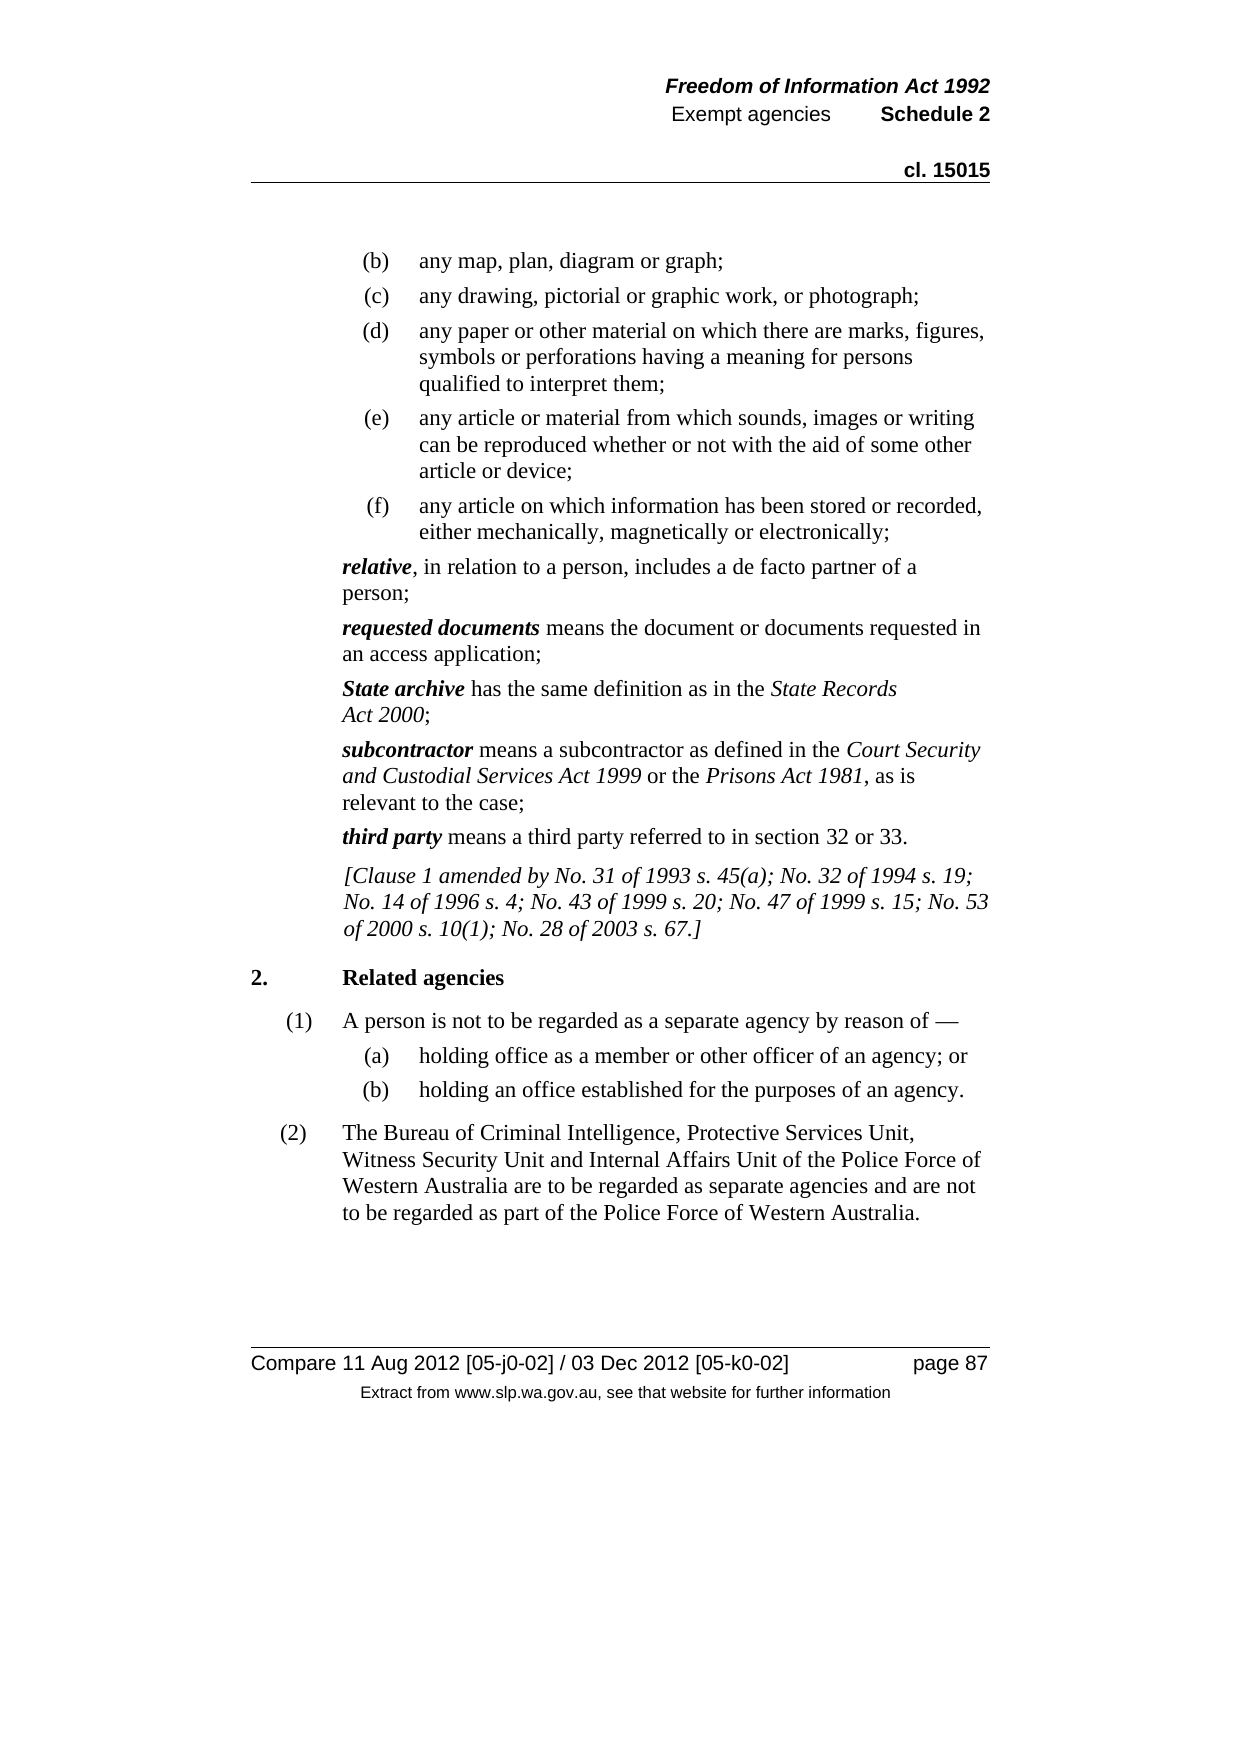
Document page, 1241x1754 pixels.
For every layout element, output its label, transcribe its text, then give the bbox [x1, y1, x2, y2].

text (e) any article or material from which sounds, images or writing can be reproduced whether or not with the aid of some other article or device; [251, 404, 990, 483]
text subcontractor means a subcontractor as defined in the Court Security and Custodial Services Act 1999 or the Prisons Act 1981, as is relevant to the case; [251, 736, 990, 815]
text (1) A person is not to be regarded as a separate agency by reason of — [251, 1007, 990, 1033]
text (f) any article on which information has been stored or recorded, either mechanically, magnetically or electronically; [251, 492, 990, 544]
text requested documents means the document or documents requested in an access application; [251, 614, 990, 666]
subtitle 2. Related agencies [251, 964, 990, 990]
text [Clause 1 amended by No. 31 of 1993 s. 45(a); No. 32 of 1994 s. 19; No. 14 of 1996 s. 4; No. 43 of 1999 s. 20; No. 47 of 1999 s. 15; No. 53 of 2000 s. 10(1); No. 28 of 2003 s. 67.] [251, 862, 990, 941]
text (c) any drawing, pictorial or graphic work, or photograph; [251, 282, 990, 308]
text (2) The Bureau of Criminal Intelligence, Protective Services Unit, Witness Security Unit and Internal Affairs Unit of the Police Force of Western Australia are to be regarded as separate agencies and are not to be regarded as part of the Police Force of Western Australia. [251, 1119, 990, 1225]
text (d) any paper or other material on which there are marks, figures, symbols or perforations having a meaning for persons qualified to interpret them; [251, 317, 990, 396]
text (b) any map, plan, diagram or graph; [251, 247, 990, 274]
text third party means a third party referred to in section 32 or 33. [251, 823, 990, 849]
text State archive has the same definition as in the State Records Act 2000; [251, 675, 990, 727]
text (a) holding office as a member or other officer of an agency; or [251, 1042, 990, 1068]
text (b) holding an office established for the purposes of an agency. [251, 1076, 990, 1103]
text relative, in relation to a person, includes a de facto partner of a person; [251, 553, 990, 605]
